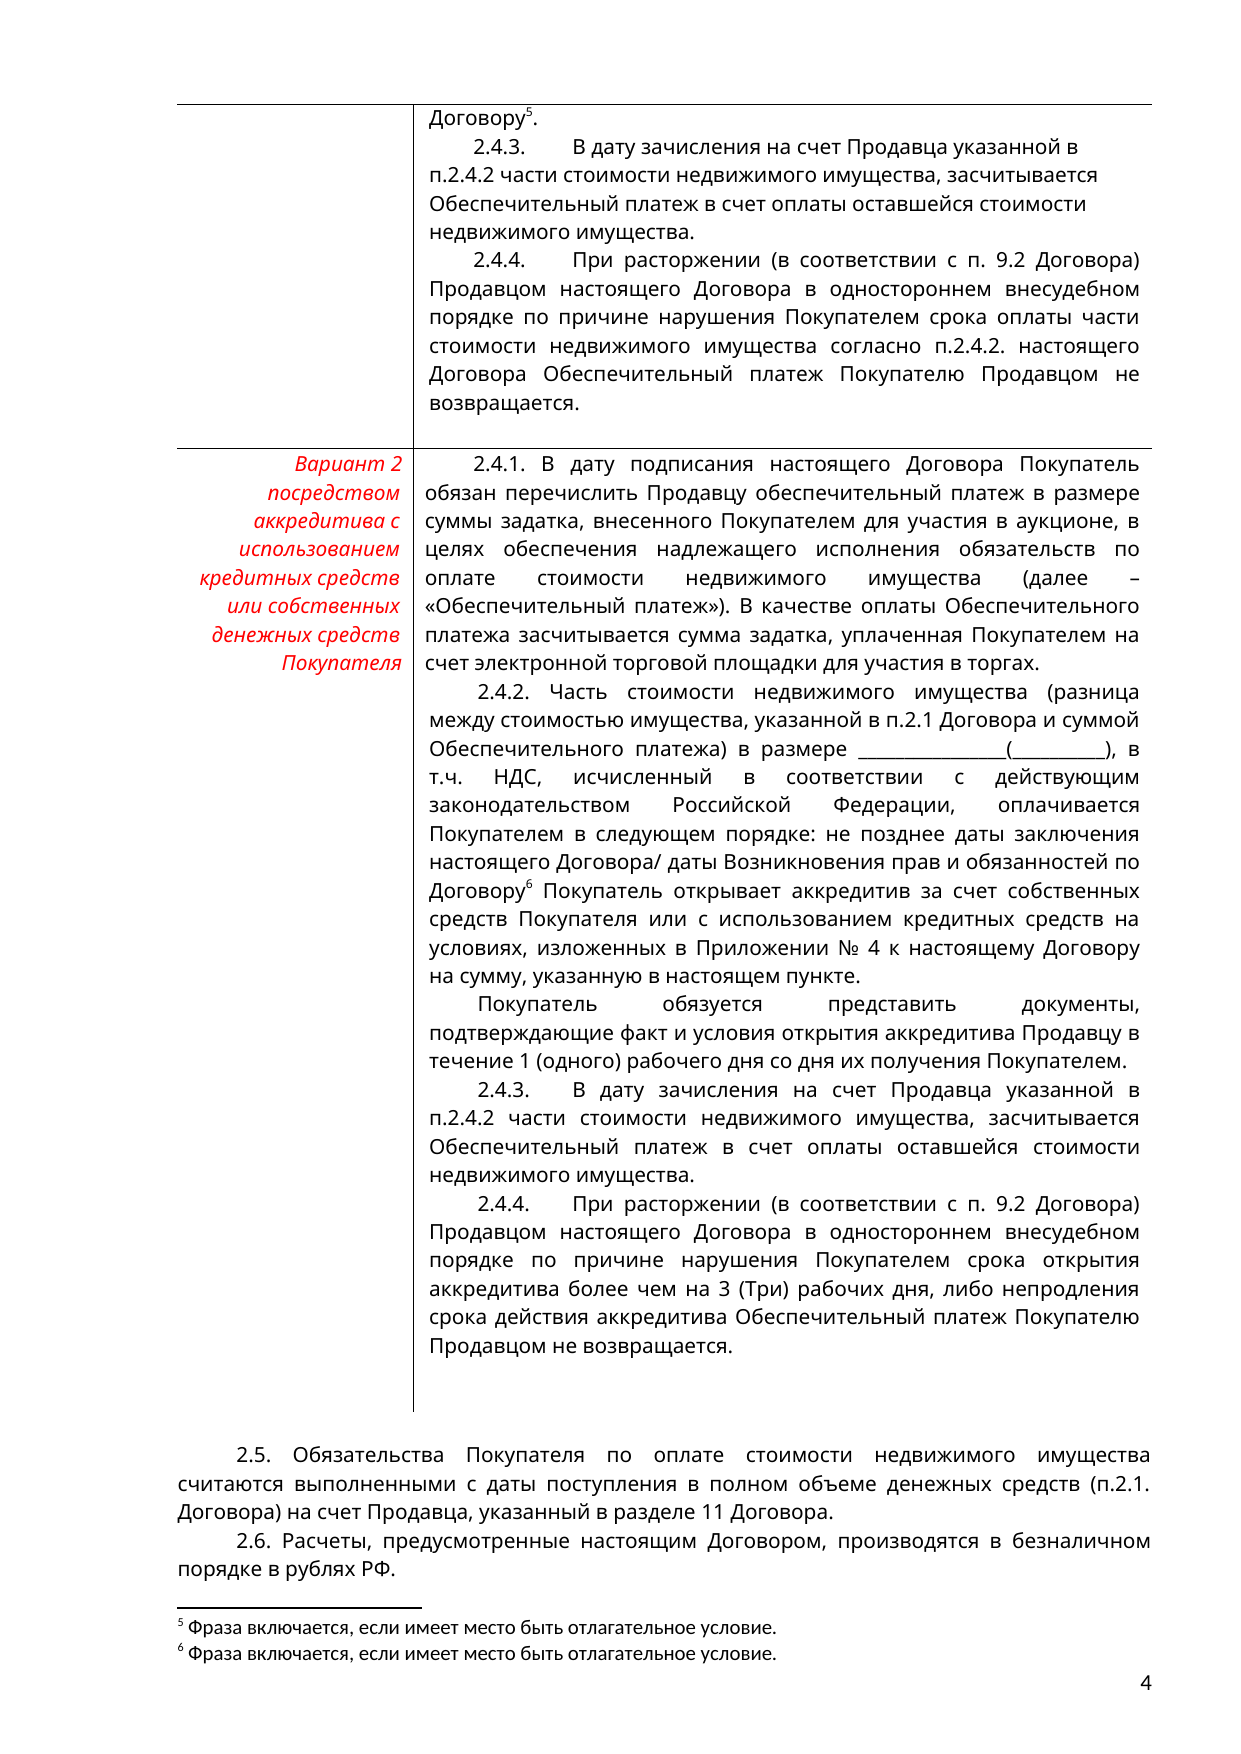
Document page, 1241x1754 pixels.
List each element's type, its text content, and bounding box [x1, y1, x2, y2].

table_cell Вариант 2 посредством аккредитива с использованием кредитных средств или собственных денежных средств Покупателя [177, 449, 413, 1412]
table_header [414, 105, 1152, 448]
table_cell 2.4.1. В дату подписания настоящего Договора Покупатель обязан перечислить Продавцу обеспечительный платеж в размере суммы задатка, внесенного Покупателем для участия в аукционе, в целях обеспечения надлежащего исполнения обязательств по оплате стоимости недвижимого имущества (далее – «Обеспечительный платеж»). В качестве оплаты Обеспечительного платежа засчитывается сумма задатка, уплаченная Покупателем на счет электронной торговой площадки для участия в торгах. 2.4.2. Часть стоимости недвижимого имущества (разница между стоимостью имущества, указанной в п.2.1 Договора и суммой Обеспечительного платежа) в размере ________________(__________), в т.ч. НДС, исчисленный в соответствии с действующим законодательством Российской Федерации, оплачивается Покупателем в следующем порядке: не позднее даты заключения настоящего Договора/ даты Возникновения прав и обязанностей по Договору Покупатель открывает аккредитив за счет собственных средств Покупателя или с использованием кредитных средств на условиях, изложенных в Приложении № 4 к настоящему Договору на сумму, указанную в настоящем пункте. Покупатель обязуется представить документы, подтверждающие факт и условия открытия аккредитива Продавцу в течение 1 (одного) рабочего дня со дня их получения Покупателем. 2.4.3. В дату зачисления на счет Продавца указанной в п.2.4.2 части стоимости недвижимого имущества, засчитывается Обеспечительный платеж в счет оплаты оставшейся стоимости недвижимого имущества. 2.4.4. При расторжении (в соответствии с п. 9.2 Договора) Продавцом настоящего Договора в одностороннем внесудебном порядке по причине нарушения Покупателем срока открытия аккредитива более чем на 3 (Три) рабочих дня, либо непродления срока действия аккредитива Обеспечительный платеж Покупателю Продавцом не возвращается. [414, 449, 1152, 1412]
text 2.6. Расчеты, предусмотренные настоящим Договором, производятся в безналичном порядке в рублях РФ. [177, 1526, 1152, 1583]
text 2.5. Обязательства Покупателя по оплате стоимости недвижимого имущества считаются выполненными с даты поступления в полном объеме денежных средств (п.2.1. Договора) на счет Продавца, указанный в разделе 11 Договора. [177, 1441, 1152, 1526]
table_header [177, 105, 413, 448]
